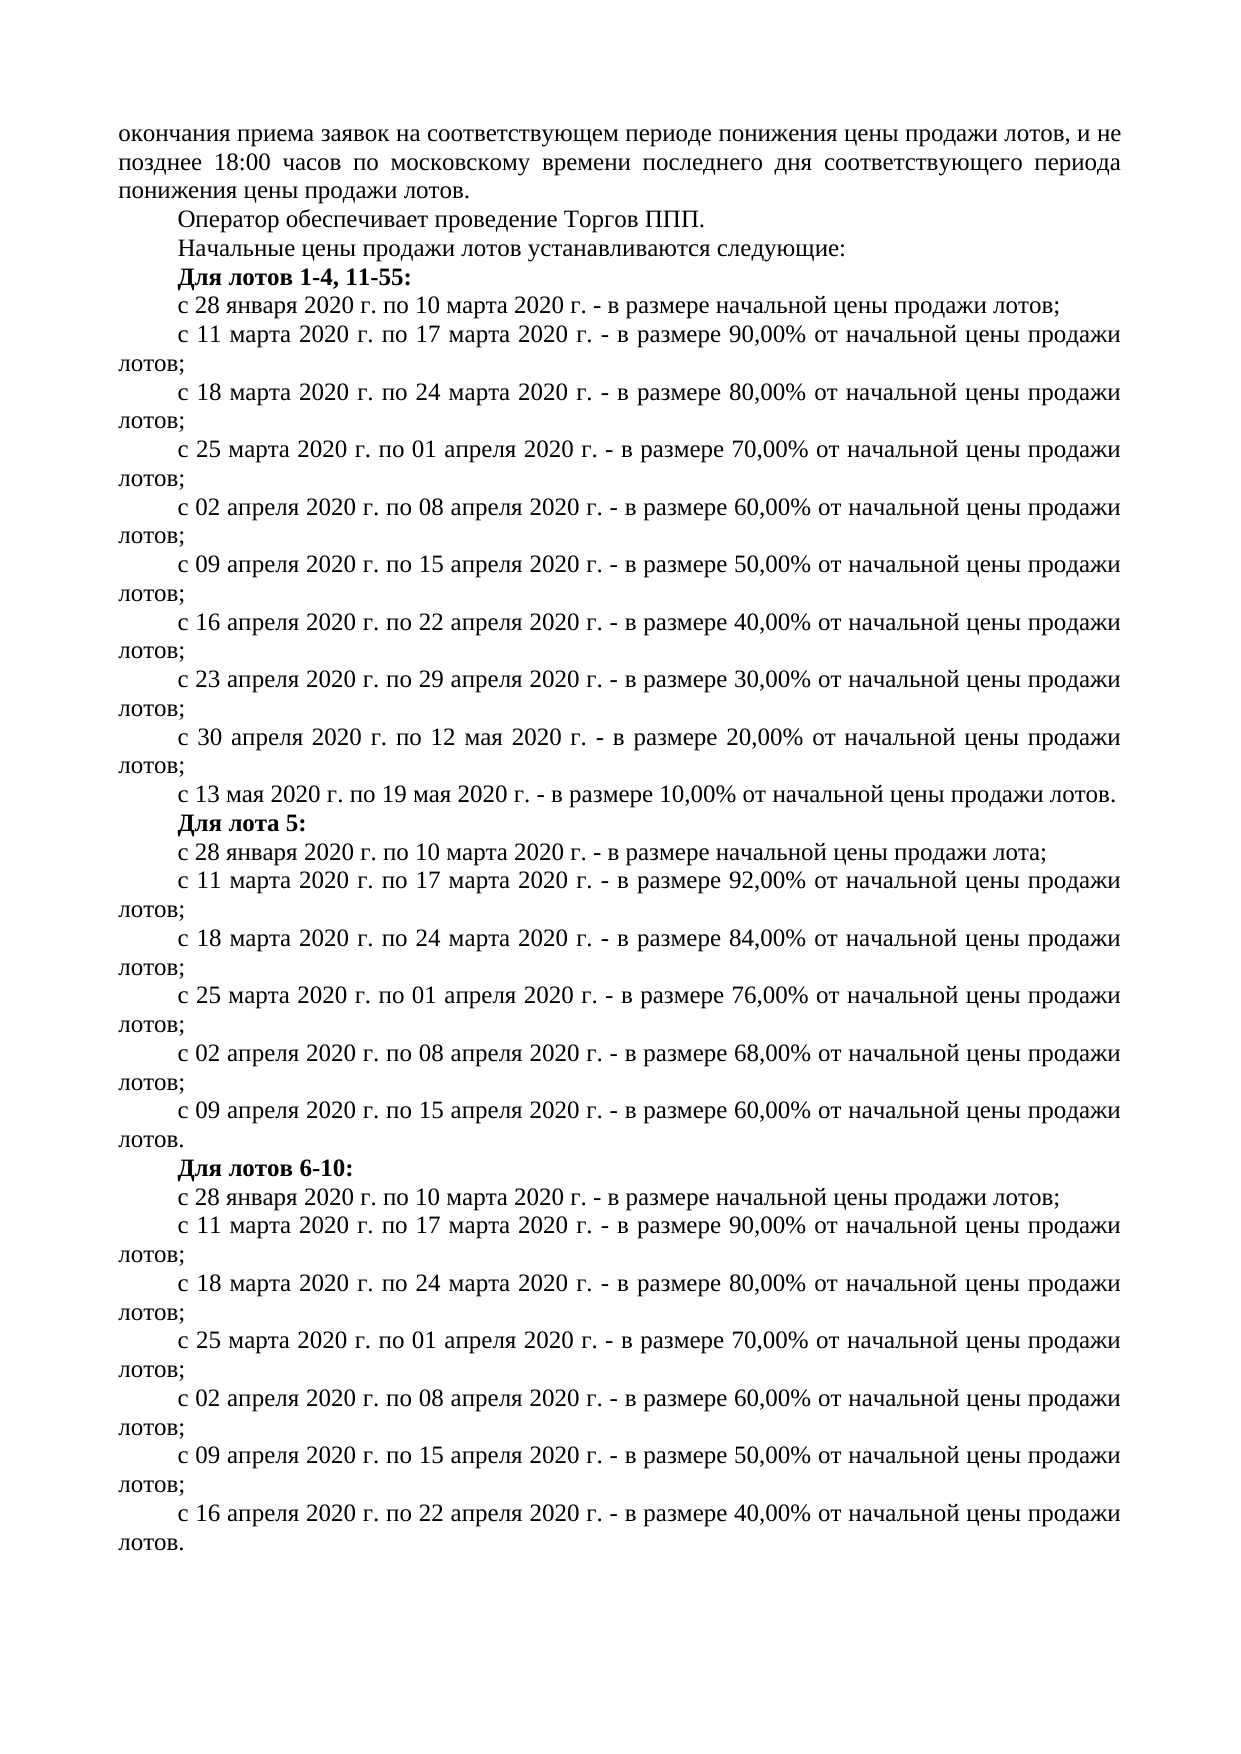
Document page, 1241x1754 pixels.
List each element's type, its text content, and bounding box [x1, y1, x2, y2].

text с 18 марта 2020 г. по 24 марта 2020 г. - в размере 84,00% от начальной цены продажи лотов; [118, 923, 1122, 981]
text Для лотов 1-4, 11-55: [118, 262, 1122, 291]
text с 09 апреля 2020 г. по 15 апреля 2020 г. - в размере 50,00% от начальной цены продажи лотов; [118, 549, 1122, 607]
text с 28 января 2020 г. по 10 марта 2020 г. - в размере начальной цены продажи лотов; [118, 1182, 1122, 1211]
text Для лота 5: [118, 808, 1122, 837]
text с 23 апреля 2020 г. по 29 апреля 2020 г. - в размере 30,00% от начальной цены продажи лотов; [118, 664, 1122, 722]
text Для лотов 6-10: [118, 1153, 1122, 1182]
text с 25 марта 2020 г. по 01 апреля 2020 г. - в размере 70,00% от начальной цены продажи лотов; [118, 1326, 1122, 1383]
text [118, 118, 1122, 204]
text с 28 января 2020 г. по 10 марта 2020 г. - в размере начальной цены продажи лота; [118, 837, 1122, 866]
text с 11 марта 2020 г. по 17 марта 2020 г. - в размере 90,00% от начальной цены продажи лотов; [118, 1211, 1122, 1268]
text с 09 апреля 2020 г. по 15 апреля 2020 г. - в размере 60,00% от начальной цены продажи лотов. [118, 1096, 1122, 1153]
text с 30 апреля 2020 г. по 12 мая 2020 г. - в размере 20,00% от начальной цены продажи лотов; [118, 722, 1122, 779]
text с 16 апреля 2020 г. по 22 апреля 2020 г. - в размере 40,00% от начальной цены продажи лотов; [118, 607, 1122, 664]
text с 28 января 2020 г. по 10 марта 2020 г. - в размере начальной цены продажи лотов; [118, 291, 1122, 319]
text Оператор обеспечивает проведение Торгов ППП. [118, 204, 1122, 233]
text с 09 апреля 2020 г. по 15 апреля 2020 г. - в размере 50,00% от начальной цены продажи лотов; [118, 1441, 1122, 1498]
text с 25 марта 2020 г. по 01 апреля 2020 г. - в размере 76,00% от начальной цены продажи лотов; [118, 981, 1122, 1038]
text с 02 апреля 2020 г. по 08 апреля 2020 г. - в размере 60,00% от начальной цены продажи лотов; [118, 492, 1122, 549]
text с 18 марта 2020 г. по 24 марта 2020 г. - в размере 80,00% от начальной цены продажи лотов; [118, 1268, 1122, 1326]
text с 16 апреля 2020 г. по 22 апреля 2020 г. - в размере 40,00% от начальной цены продажи лотов. [118, 1498, 1122, 1556]
text с 25 марта 2020 г. по 01 апреля 2020 г. - в размере 70,00% от начальной цены продажи лотов; [118, 434, 1122, 492]
text с 11 марта 2020 г. по 17 марта 2020 г. - в размере 92,00% от начальной цены продажи лотов; [118, 866, 1122, 923]
text с 13 мая 2020 г. по 19 мая 2020 г. - в размере 10,00% от начальной цены продажи лотов. [118, 779, 1122, 808]
text с 11 марта 2020 г. по 17 марта 2020 г. - в размере 90,00% от начальной цены продажи лотов; [118, 319, 1122, 377]
text Начальные цены продажи лотов устанавливаются следующие: [118, 233, 1122, 262]
text с 18 марта 2020 г. по 24 марта 2020 г. - в размере 80,00% от начальной цены продажи лотов; [118, 377, 1122, 434]
text с 02 апреля 2020 г. по 08 апреля 2020 г. - в размере 60,00% от начальной цены продажи лотов; [118, 1383, 1122, 1441]
text с 02 апреля 2020 г. по 08 апреля 2020 г. - в размере 68,00% от начальной цены продажи лотов; [118, 1038, 1122, 1096]
